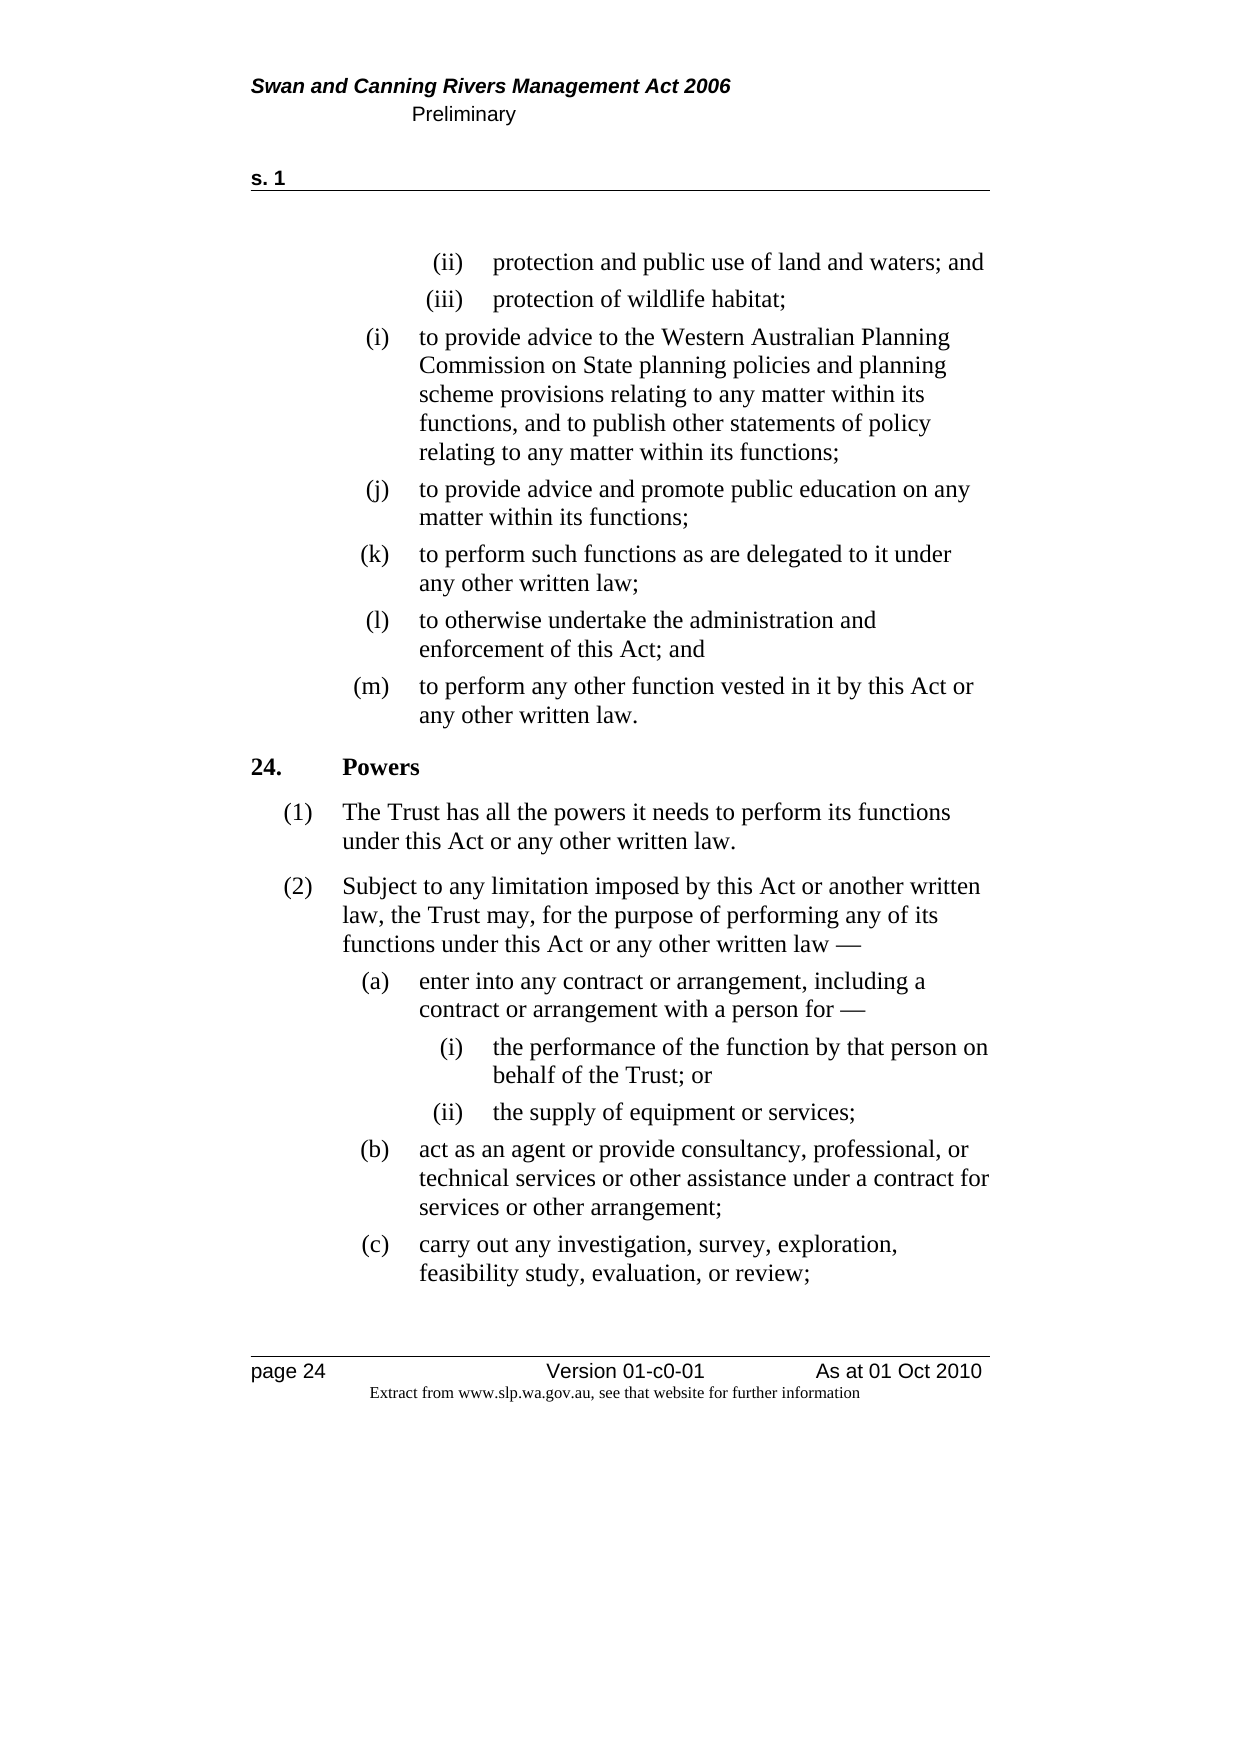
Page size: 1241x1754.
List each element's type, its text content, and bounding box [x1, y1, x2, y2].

text (c) carry out any investigation, survey, exploration, feasibility study, evaluation, or review; [251, 1229, 990, 1287]
text (iii) protection of wildlife habitat; [251, 284, 990, 313]
text (1) The Trust has all the powers it needs to perform its functions under this Act or any other written law. [251, 797, 990, 854]
text (2) Subject to any limitation imposed by this Act or another written law, the Trust may, for the purpose of performing any of its functions under this Act or any other written law — [251, 871, 990, 957]
text (m) to perform any other function vested in it by this Act or any other written law. [251, 671, 990, 729]
text (j) to provide advice and promote public education on any matter within its functions; [251, 474, 990, 531]
text (ii) the supply of equipment or services; [251, 1097, 990, 1126]
text (k) to perform such functions as are delegated to it under any other written law; [251, 539, 990, 597]
text (ii) protection and public use of land and waters; and [251, 247, 990, 276]
text (b) act as an agent or provide consultancy, professional, or technical services or other assistance under a contract for services or other arrangement; [251, 1134, 990, 1221]
text (i) to provide advice to the Western Australian Planning Commission on State planning policies and planning scheme provisions relating to any matter within its functions, and to publish other statements of policy relating to any matter within its functions; [251, 322, 990, 465]
subtitle 24. Powers [251, 752, 990, 780]
text (a) enter into any contract or arrangement, including a contract or arrangement with a person for — [251, 966, 990, 1023]
text (i) the performance of the function by that person on behalf of the Trust; or [251, 1032, 990, 1089]
text (l) to otherwise undertake the administration and enforcement of this Act; and [251, 605, 990, 663]
